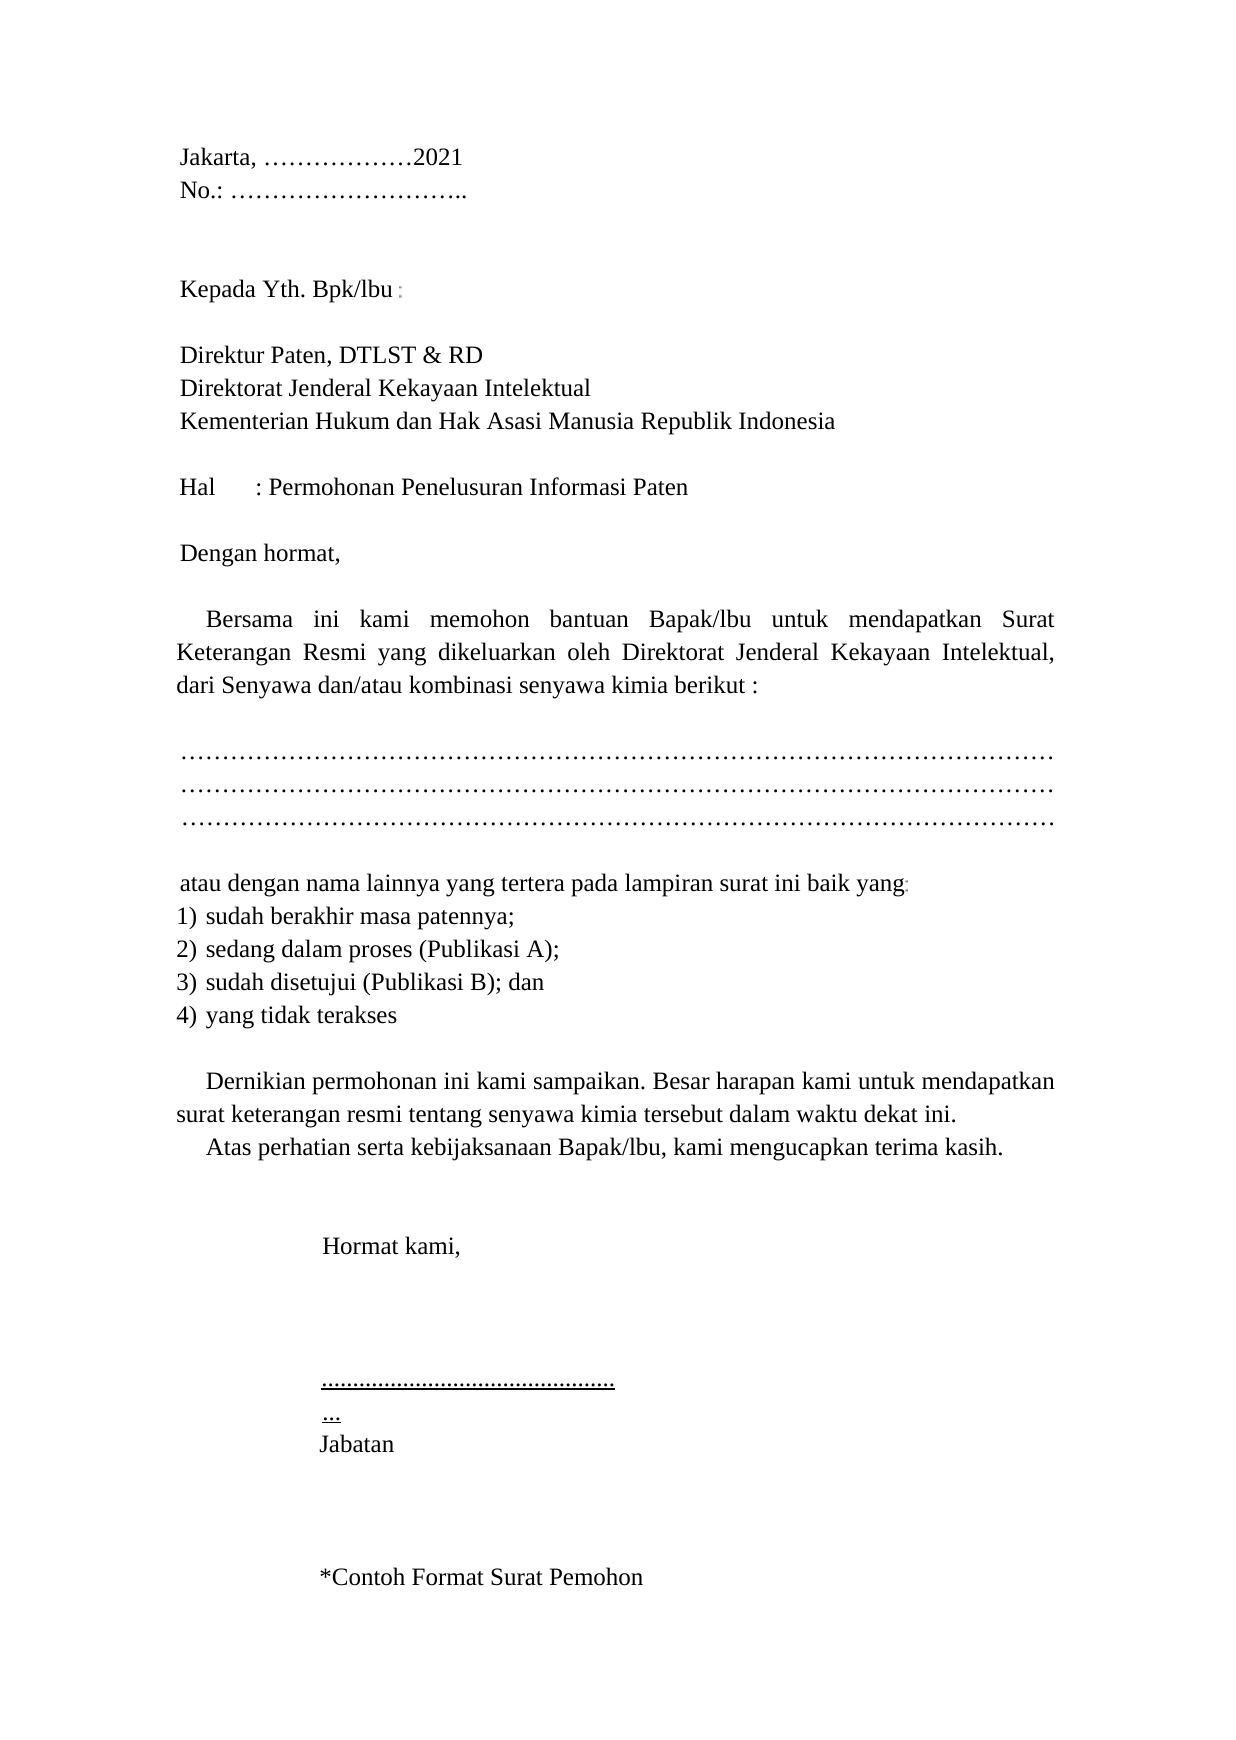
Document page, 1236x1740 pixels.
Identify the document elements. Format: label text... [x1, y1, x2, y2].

text Hal : Permohonan Penelusuran Informasi Paten [179, 472, 1069, 501]
list sudah disetujui (Publikasi B); dan [176, 967, 1056, 996]
picture [904, 880, 908, 892]
text Bersama ini kami memohon bantuan Bapak/lbu untuk mendapatkan Surat Keterangan Resmi yang dikeluarkan oleh Direktorat Jenderal Kekayaan Intelektual, dari Senyawa dan/atau kombinasi senyawa kimia berikut : [176, 604, 1056, 699]
text Dernikian permohonan ini kami sampaikan. Besar harapan kami untuk mendapatkan surat keterangan resmi tentang senyawa kimia tersebut dalam waktu dekat ini. [176, 1066, 1056, 1128]
text No.: ……………………….. [179, 175, 1056, 203]
text Kepada Yth. Bpk/lbu [179, 274, 447, 303]
list sedang dalam proses (Publikasi A); [176, 934, 1056, 963]
text …………………………………………………………………………………………… [179, 736, 1056, 765]
text Direktorat Jenderal Kekayaan Intelektual [179, 373, 1056, 402]
list sudah berakhir masa patennya; [176, 901, 1056, 930]
text Jakarta, ………………2021 [179, 142, 1056, 171]
text *Contoh Format Surat Pemohon [319, 1562, 623, 1590]
text Hormat kami, [322, 1231, 606, 1260]
text Jabatan [319, 1429, 606, 1458]
text Kementerian Hukum dan Hak Asasi Manusia Republik Indonesia [179, 406, 1056, 435]
text Dengan hormat, [179, 538, 1056, 567]
subtitle .................................................. [321, 1363, 619, 1425]
text atau dengan nama lainnya yang tertera pada lampiran surat ini baik yang [179, 868, 1056, 897]
text Direktur Paten, DTLST & RD [179, 340, 486, 369]
picture [398, 286, 402, 298]
text ………………………………………………………………………………………………………………………………………………………………………………………… [179, 769, 1056, 831]
list yang tidak terakses [176, 1000, 1056, 1029]
text Atas perhatian serta kebijaksanaan Bapak/lbu, kami mengucapkan terima kasih. [181, 1132, 1056, 1161]
